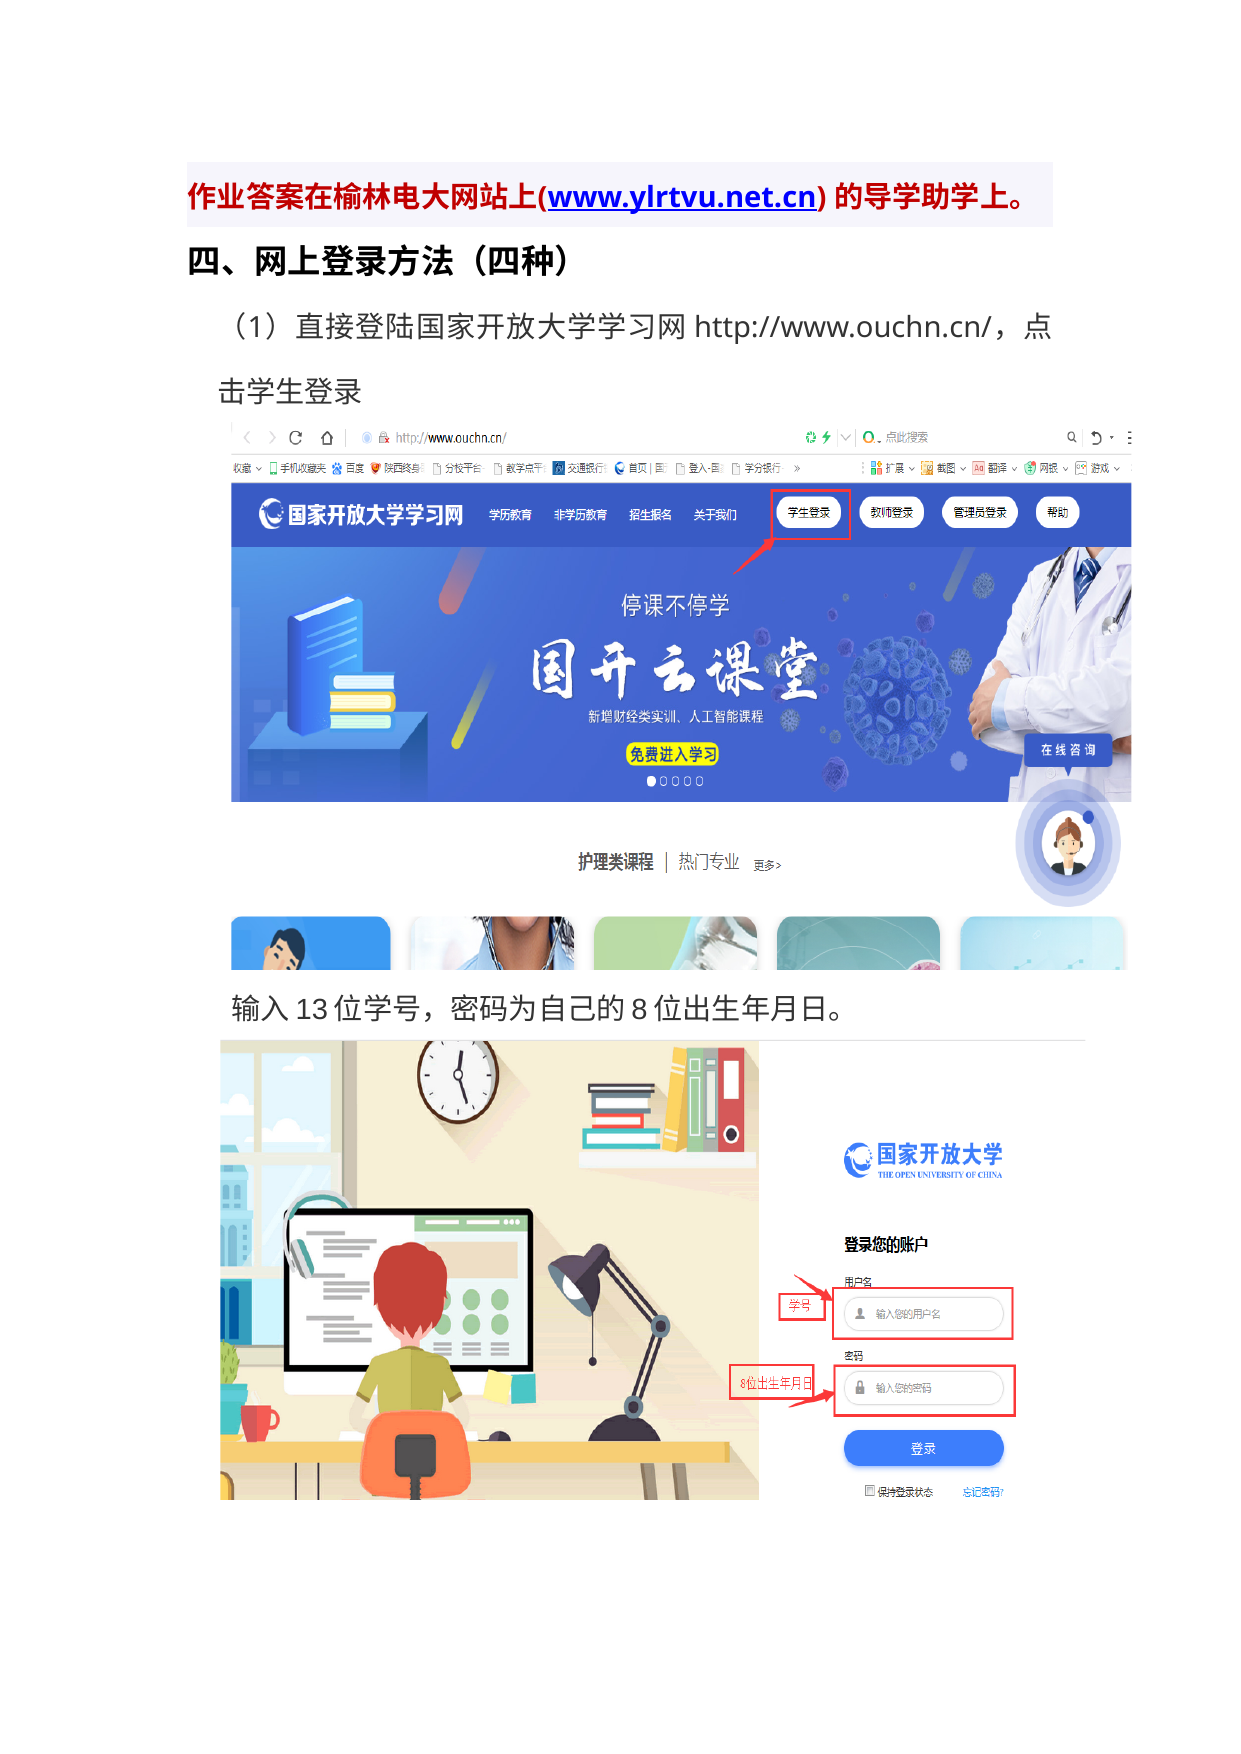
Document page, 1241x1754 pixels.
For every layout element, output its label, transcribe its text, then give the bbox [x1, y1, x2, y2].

picture [231, 422, 1132, 970]
list （1）直接登陆国家开放大学学习网http://www.ouchn.cn/，点击学生登录 [217, 292, 1053, 422]
list 作业答案在榆林电大网站上(www.ylrtvu.net.cn) 的导学助学上。 [187, 162, 1053, 227]
text 输入13位学号，密码为自己的8位出生年月日。 [187, 974, 1053, 1039]
picture [220, 1039, 1086, 1500]
list 四、网上登录方法（四种） [187, 227, 1053, 292]
